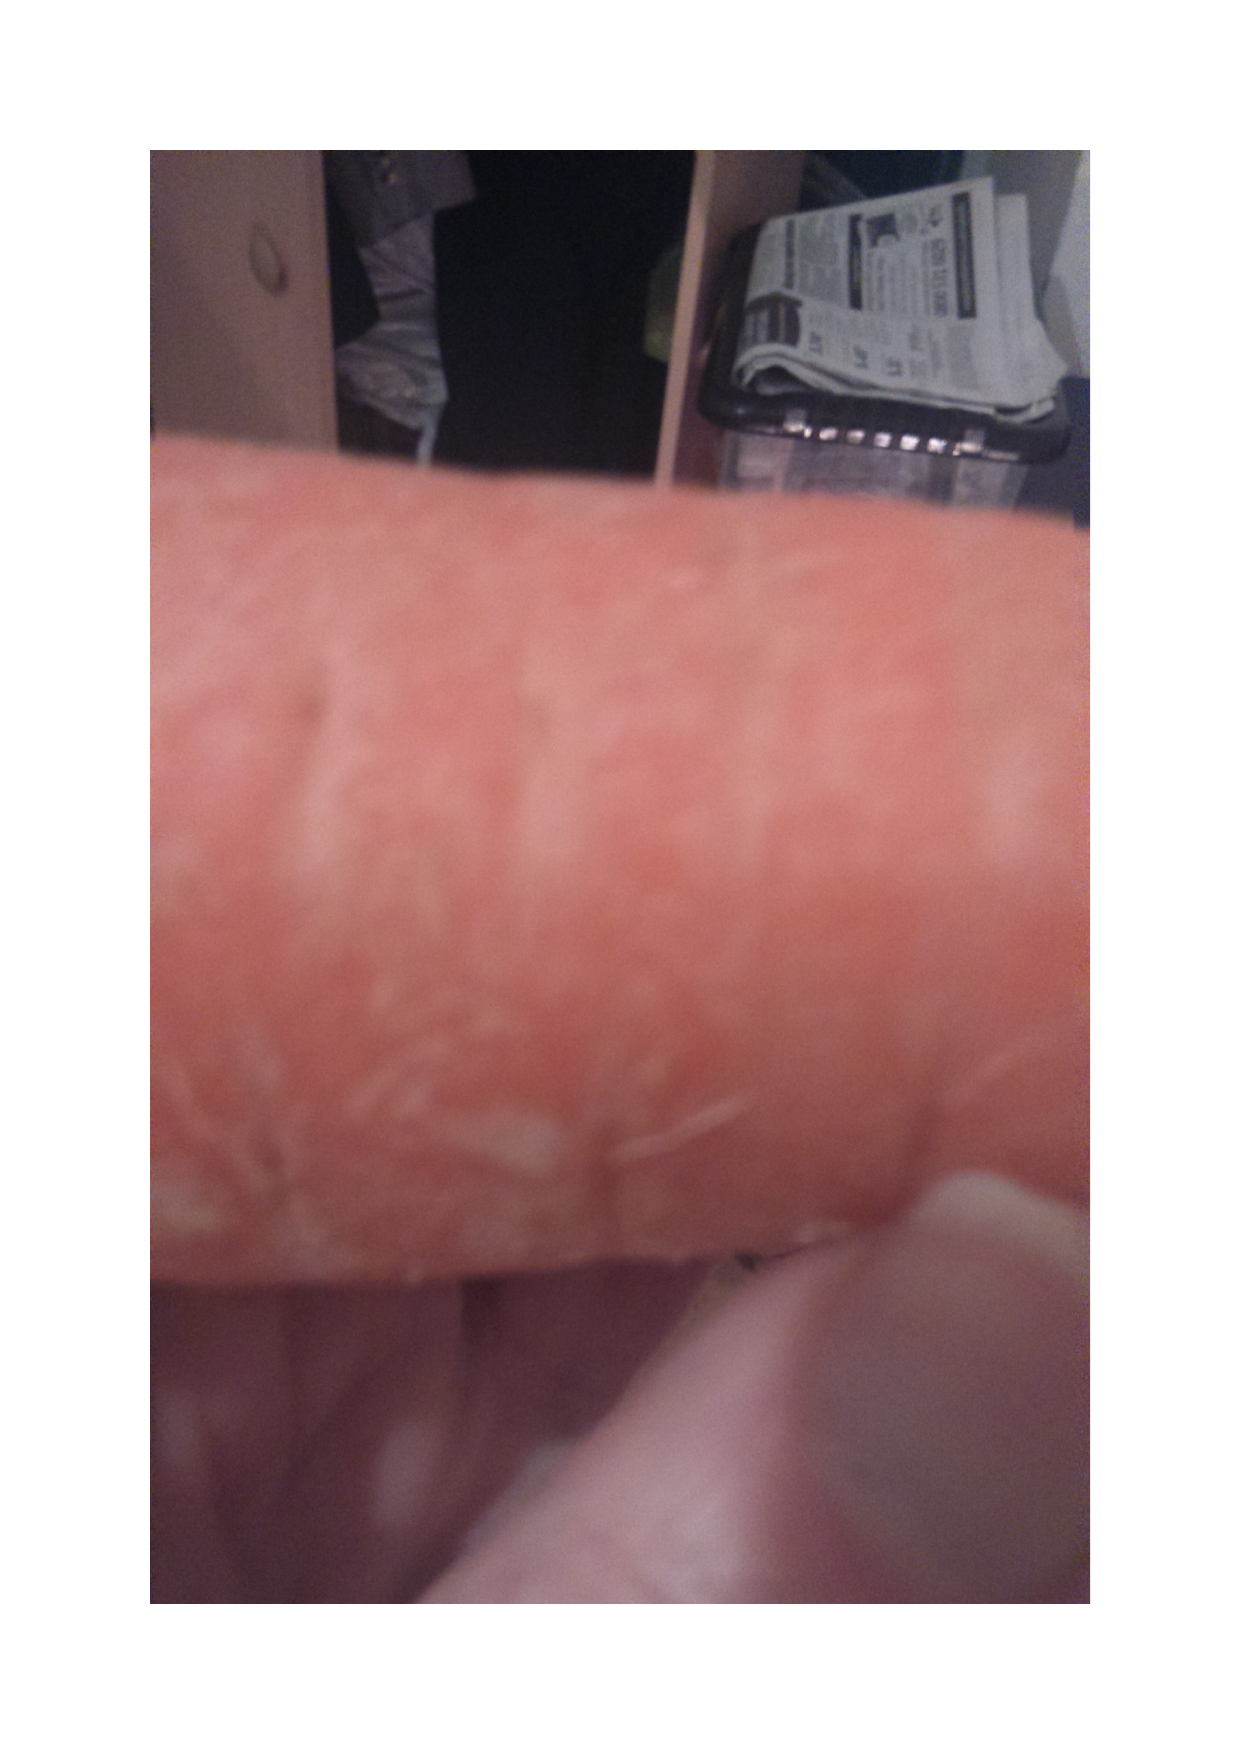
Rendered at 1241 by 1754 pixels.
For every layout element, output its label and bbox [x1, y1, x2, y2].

picture [150, 150, 1091, 1604]
